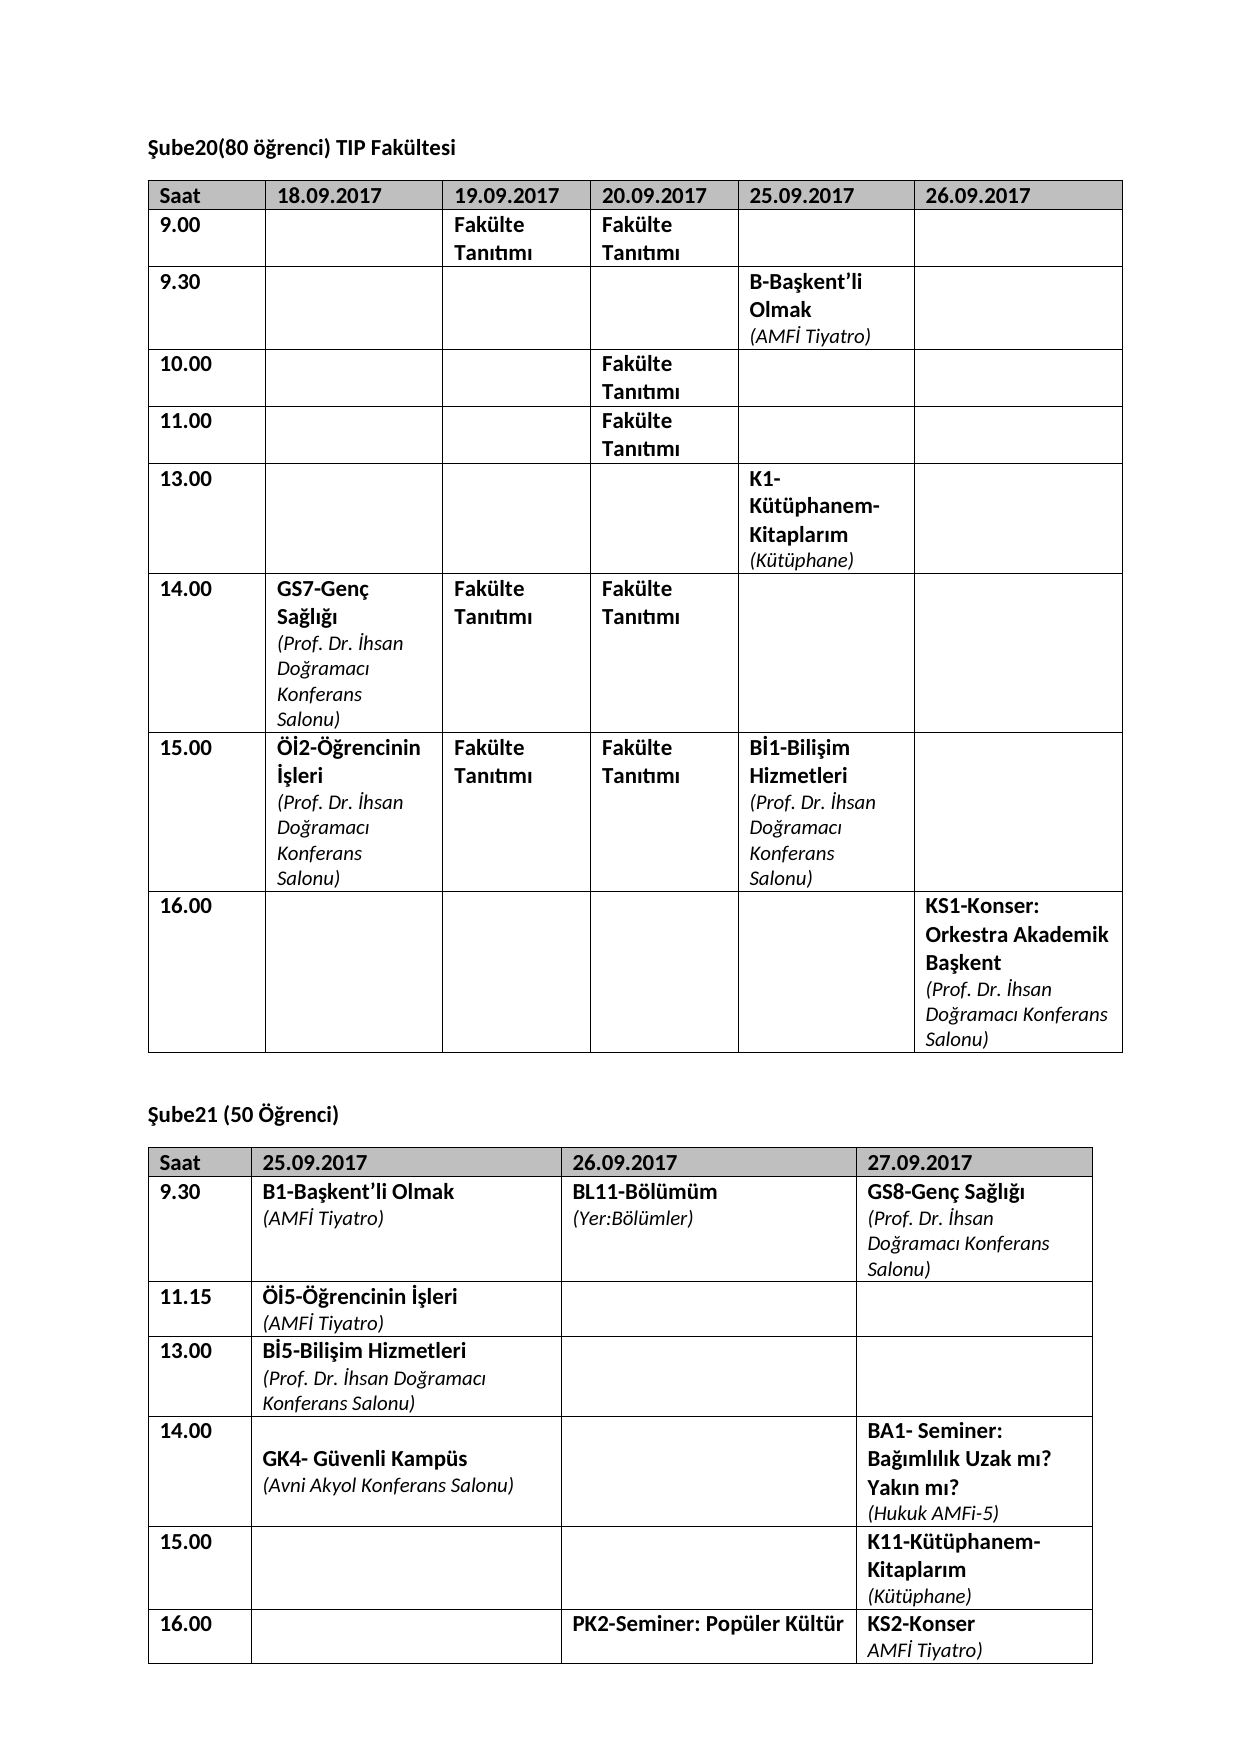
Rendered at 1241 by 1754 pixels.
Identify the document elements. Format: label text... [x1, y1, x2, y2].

table_cell 10.00 [149, 350, 265, 406]
table_cell Fakülte Tanıtımı [443, 733, 590, 891]
table_cell [562, 1417, 856, 1526]
table_cell [915, 733, 1122, 891]
table_cell BL11-Bölümüm (Yer:Bölümler) [562, 1177, 856, 1281]
table_cell [739, 350, 914, 406]
table_cell [915, 210, 1122, 266]
table_cell [443, 892, 590, 1052]
table_cell [252, 1610, 561, 1663]
table_header 20.09.2017 [591, 181, 738, 209]
table_cell 14.00 [149, 574, 265, 732]
table_cell BA1- Seminer: Bağımlılık Uzak mı? Yakın mı? (Hukuk AMFi-5) [857, 1417, 1092, 1526]
table_cell GS8-Genç Sağlığı (Prof. Dr. İhsan Doğramacı Konferans Salonu) [857, 1177, 1092, 1281]
table_cell [266, 267, 442, 348]
text Şube20(80 öğrenci) TIP Fakültesi [148, 133, 1093, 161]
table_cell K11-Kütüphanem-Kitaplarım (Kütüphane) [857, 1527, 1092, 1608]
table_cell KS1-Konser: Orkestra Akademik Başkent (Prof. Dr. İhsan Doğramacı Konferans Salonu) [915, 892, 1122, 1052]
table_cell [739, 574, 914, 732]
table_cell [266, 892, 442, 1052]
table_header 27.09.2017 [857, 1148, 1092, 1176]
table_cell 13.00 [149, 1337, 251, 1416]
table_cell Fakülte Tanıtımı [443, 210, 590, 266]
table_cell 11.00 [149, 407, 265, 463]
table_header 25.09.2017 [739, 181, 914, 209]
table_cell Öİ2-Öğrencinin İşleri (Prof. Dr. İhsan Doğramacı Konferans Salonu) [266, 733, 442, 891]
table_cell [562, 1610, 856, 1663]
table_header 25.09.2017 [252, 1148, 561, 1176]
table_cell 16.00 [149, 1610, 251, 1663]
table_cell GS7-Genç Sağlığı (Prof. Dr. İhsan Doğramacı Konferans Salonu) [266, 574, 442, 732]
table_cell [443, 464, 590, 573]
table_cell Fakülte Tanıtımı [591, 350, 738, 406]
table_header 18.09.2017 [266, 181, 442, 209]
table_cell [915, 350, 1122, 406]
table_cell [266, 407, 442, 463]
table_cell K1-Kütüphanem-Kitaplarım (Kütüphane) [739, 464, 914, 573]
table_cell Bİ5-Bilişim Hizmetleri (Prof. Dr. İhsan Doğramacı Konferans Salonu) [252, 1337, 561, 1416]
table_cell [857, 1337, 1092, 1416]
table_cell [266, 464, 442, 573]
table_header 26.09.2017 [562, 1148, 856, 1176]
table_header 19.09.2017 [443, 181, 590, 209]
table_cell [443, 267, 590, 348]
table_cell Fakülte Tanıtımı [591, 574, 738, 732]
table_header 26.09.2017 [915, 181, 1122, 209]
table_cell [562, 1527, 856, 1608]
table_cell B1-Başkent’li Olmak (AMFİ Tiyatro) [252, 1177, 561, 1281]
table_cell [591, 267, 738, 348]
table_cell [266, 210, 442, 266]
table_cell [252, 1527, 561, 1608]
table_cell Fakülte Tanıtımı [443, 574, 590, 732]
table_cell [915, 267, 1122, 348]
table_cell [739, 210, 914, 266]
table_cell [739, 407, 914, 463]
table_cell Fakülte Tanıtımı [591, 210, 738, 266]
table_cell Bİ1-Bilişim Hizmetleri (Prof. Dr. İhsan Doğramacı Konferans Salonu) [739, 733, 914, 891]
table_cell 15.00 [149, 1527, 251, 1608]
table_cell B-Başkent’li Olmak (AMFİ Tiyatro) [739, 267, 914, 348]
table_header Saat [149, 181, 265, 209]
table_cell 14.00 [149, 1417, 251, 1526]
table_cell [443, 350, 590, 406]
table_cell Öİ5-Öğrencinin İşleri (AMFİ Tiyatro) [252, 1282, 561, 1336]
table_cell 15.00 [149, 733, 265, 891]
table_cell [915, 464, 1122, 573]
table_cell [857, 1610, 1092, 1663]
table_cell 11.15 [149, 1282, 251, 1336]
table_cell 9.30 [149, 267, 265, 348]
table_cell [266, 350, 442, 406]
table_cell [915, 574, 1122, 732]
table_cell [443, 407, 590, 463]
table_cell GK4- Güvenli Kampüs (Avni Akyol Konferans Salonu) [252, 1417, 561, 1526]
table_cell 16.00 [149, 892, 265, 1052]
table_cell [562, 1337, 856, 1416]
table_cell 9.30 [149, 1177, 251, 1281]
table_cell Fakülte Tanıtımı [591, 407, 738, 463]
table_cell Fakülte Tanıtımı [591, 733, 738, 891]
text Şube21 (50 Öğrenci) [148, 1100, 1093, 1128]
table_cell [562, 1282, 856, 1336]
table_cell [591, 464, 738, 573]
table_cell 9.00 [149, 210, 265, 266]
table_cell [915, 407, 1122, 463]
table_header Saat [149, 1148, 251, 1176]
table_cell [739, 892, 914, 1052]
table_cell [591, 892, 738, 1052]
table_cell [857, 1282, 1092, 1336]
table_cell 13.00 [149, 464, 265, 573]
